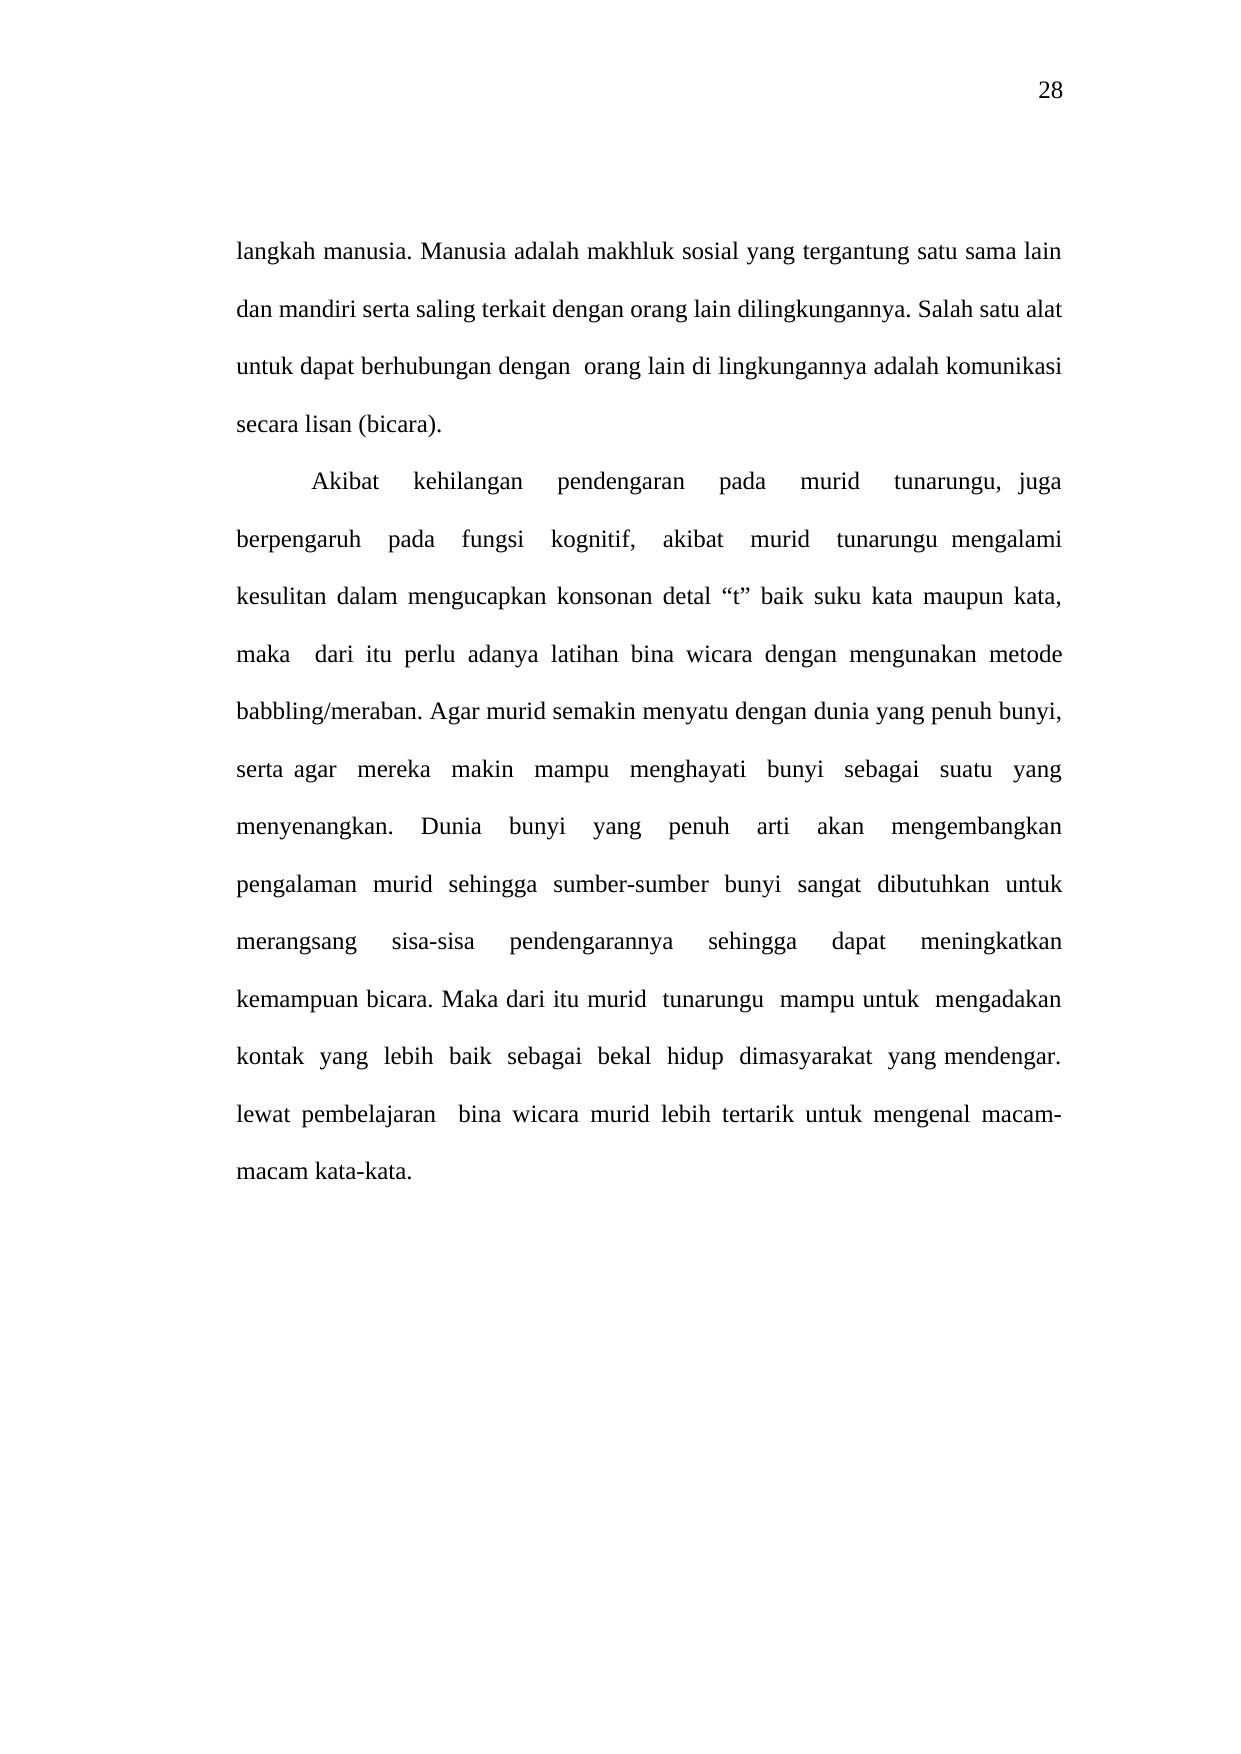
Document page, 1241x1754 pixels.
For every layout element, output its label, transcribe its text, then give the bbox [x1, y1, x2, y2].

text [236, 236, 1063, 437]
list Akibat kehilangan pendengaran pada murid tunarungu, juga berpengaruh pada fungsi kognitif, akibat murid tunarungu mengalami kesulitan dalam mengucapkan konsonan detal “t” baik suku kata maupun kata, maka dari itu perlu adanya latihan bina wicara dengan mengunakan metode babbling/meraban. Agar murid semakin menyatu dengan dunia yang penuh bunyi, serta agar mereka makin mampu menghayati bunyi sebagai suatu yang menyenangkan. Dunia bunyi yang penuh arti akan mengembangkan pengalaman murid sehingga sumber-sumber bunyi sangat dibutuhkan untuk merangsang sisa-sisa pendengarannya sehingga dapat meningkatkan kemampuan bicara. Maka dari itu murid tunarungu mampu untuk mengadakan kontak yang lebih baik sebagai bekal hidup dimasyarakat yang mendengar. lewat pembelajaran bina wicara murid lebih tertarik untuk mengenal macam-macam kata-kata. [236, 466, 1063, 1185]
